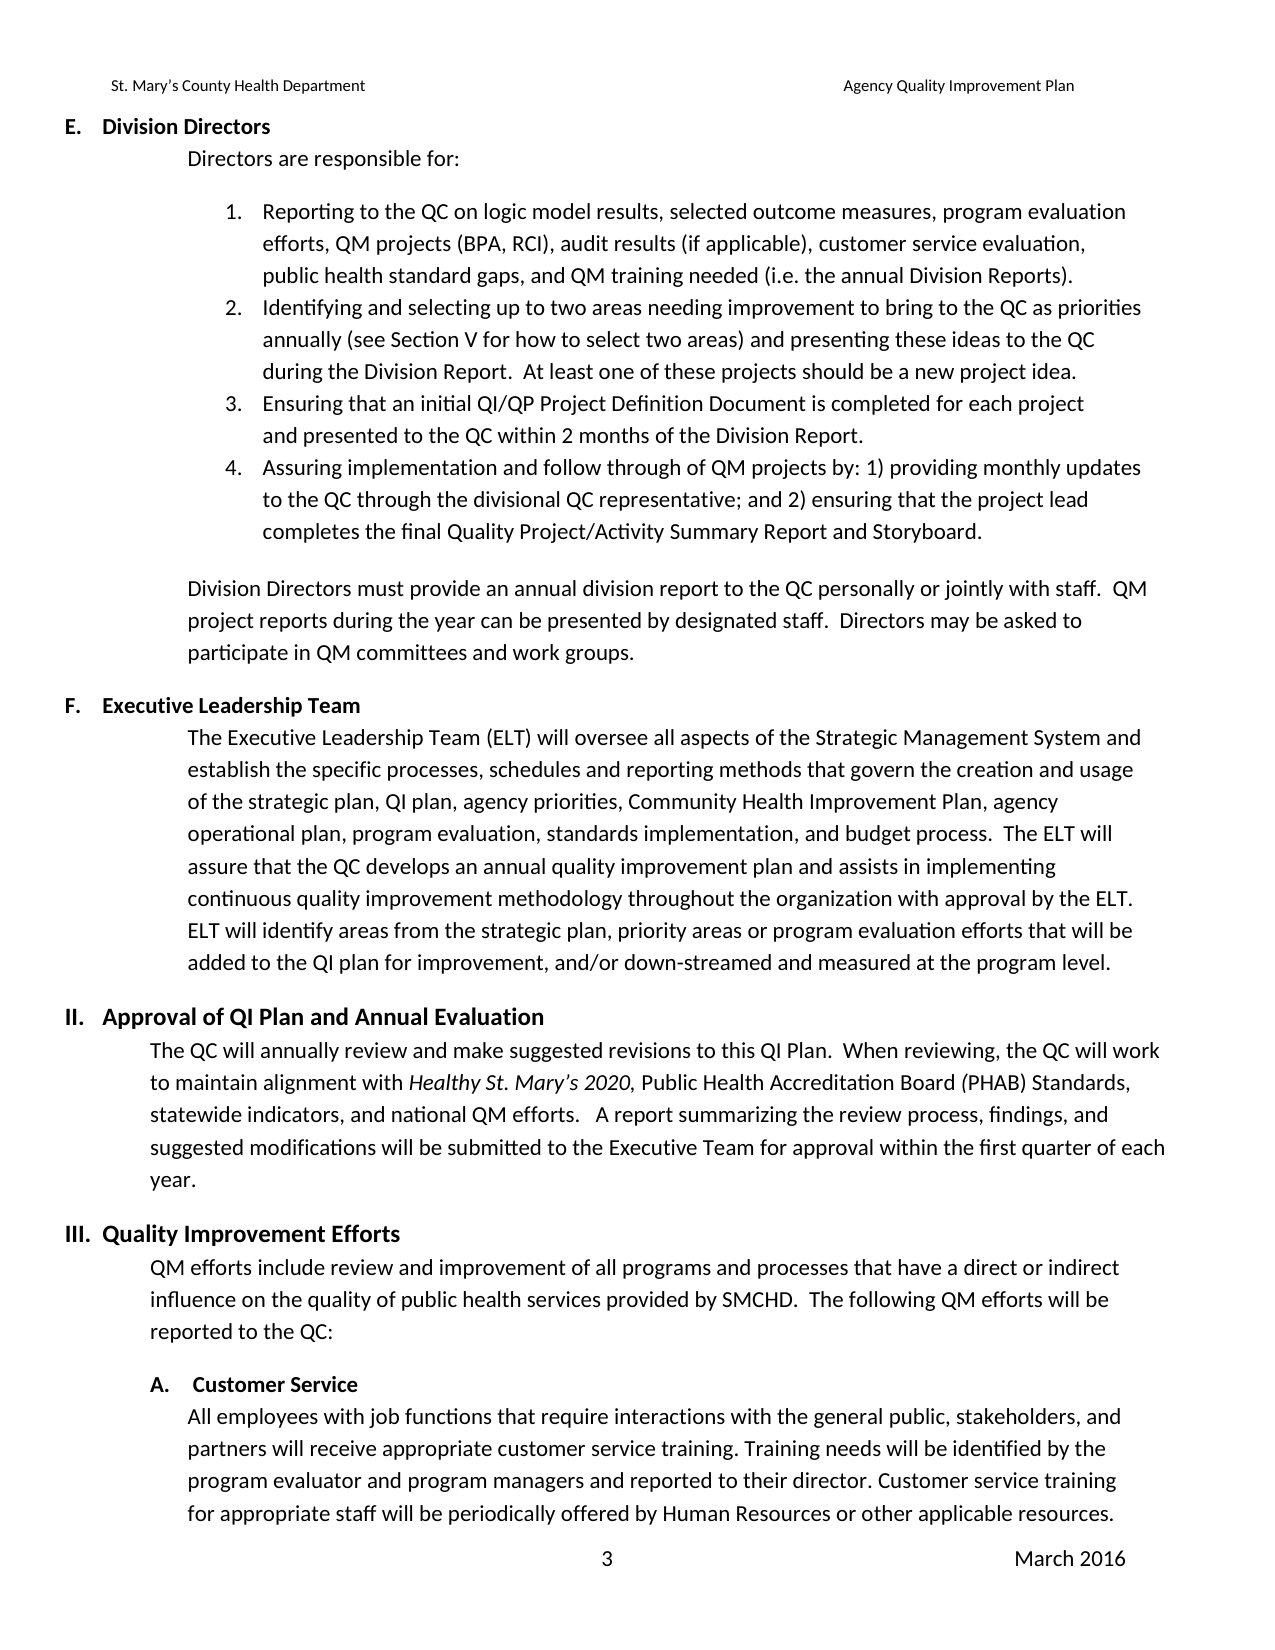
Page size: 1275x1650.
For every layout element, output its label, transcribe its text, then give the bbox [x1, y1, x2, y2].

subtitle Customer Service [150, 1370, 1175, 1398]
list Reporting to the QC on logic model results, selected outcome measures, program evaluation efforts, QM projects (BPA, RCI), audit results (if applicable), customer service evaluation, public health standard gaps, and QM training needed (i.e. the annual Division Reports). [225, 197, 1147, 289]
text The Executive Leadership Team (ELT) will oversee all aspects of the Strategic Management System and establish the specific processes, schedules and reporting methods that govern the creation and usage of the strategic plan, QI plan, agency priorities, Community Health Improvement Plan, agency operational plan, program evaluation, standards implementation, and budget process. The ELT will assure that the QC develops an annual quality improvement plan and assists in implementing continuous quality improvement methodology throughout the organization with approval by the ELT. [187, 723, 1157, 912]
text added to the QI plan for improvement, and/or down-streamed and measured at the program level. [187, 948, 1175, 976]
subtitle Division Directors [64, 112, 1175, 140]
subtitle Approval of QI Plan and Annual Evaluation [64, 1001, 1175, 1032]
list Ensuring that an initial QI/QP Project Definition Document is completed for each project and presented to the QC within 2 months of the Division Report. [225, 389, 1123, 449]
text Directors are responsible for: [187, 144, 1175, 173]
text Division Directors must provide an annual division report to the QC personally or jointly with staff. QM project reports during the year can be presented by designated staff. Directors may be asked to participate in QM committees and work groups. [187, 574, 1157, 666]
text QM efforts include review and improvement of all programs and processes that have a direct or indirect influence on the quality of public health services provided by SMCHD. The following QM efforts will be reported to the QC: [150, 1253, 1163, 1345]
list Assuring implementation and follow through of QM projects by: 1) providing monthly updates to the QC through the divisional QC representative; and 2) ensuring that the project lead completes the final Quality Project/Activity Summary Report and Storyboard. [225, 453, 1144, 545]
subtitle Executive Leadership Team [64, 691, 1175, 719]
text The QC will annually review and make suggested revisions to this QI Plan. When reviewing, the QC will work to maintain alignment with Healthy St. Mary’s 2020, Public Health Accreditation Board (PHAB) Standards, statewide indicators, and national QM efforts. A report summarizing the review process, findings, and suggested modifications will be submitted to the Executive Team for approval within the first quarter of each year. [150, 1036, 1169, 1193]
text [187, 1402, 1148, 1527]
list Identifying and selecting up to two areas needing improvement to bring to the QC as priorities annually (see Section V for how to select two areas) and presenting these ideas to the QC during the Division Report. At least one of these projects should be a new project idea. [225, 293, 1159, 385]
text ELT will identify areas from the strategic plan, priority areas or program evaluation efforts that will be [187, 916, 1175, 944]
subtitle Quality Improvement Efforts [64, 1218, 1175, 1249]
